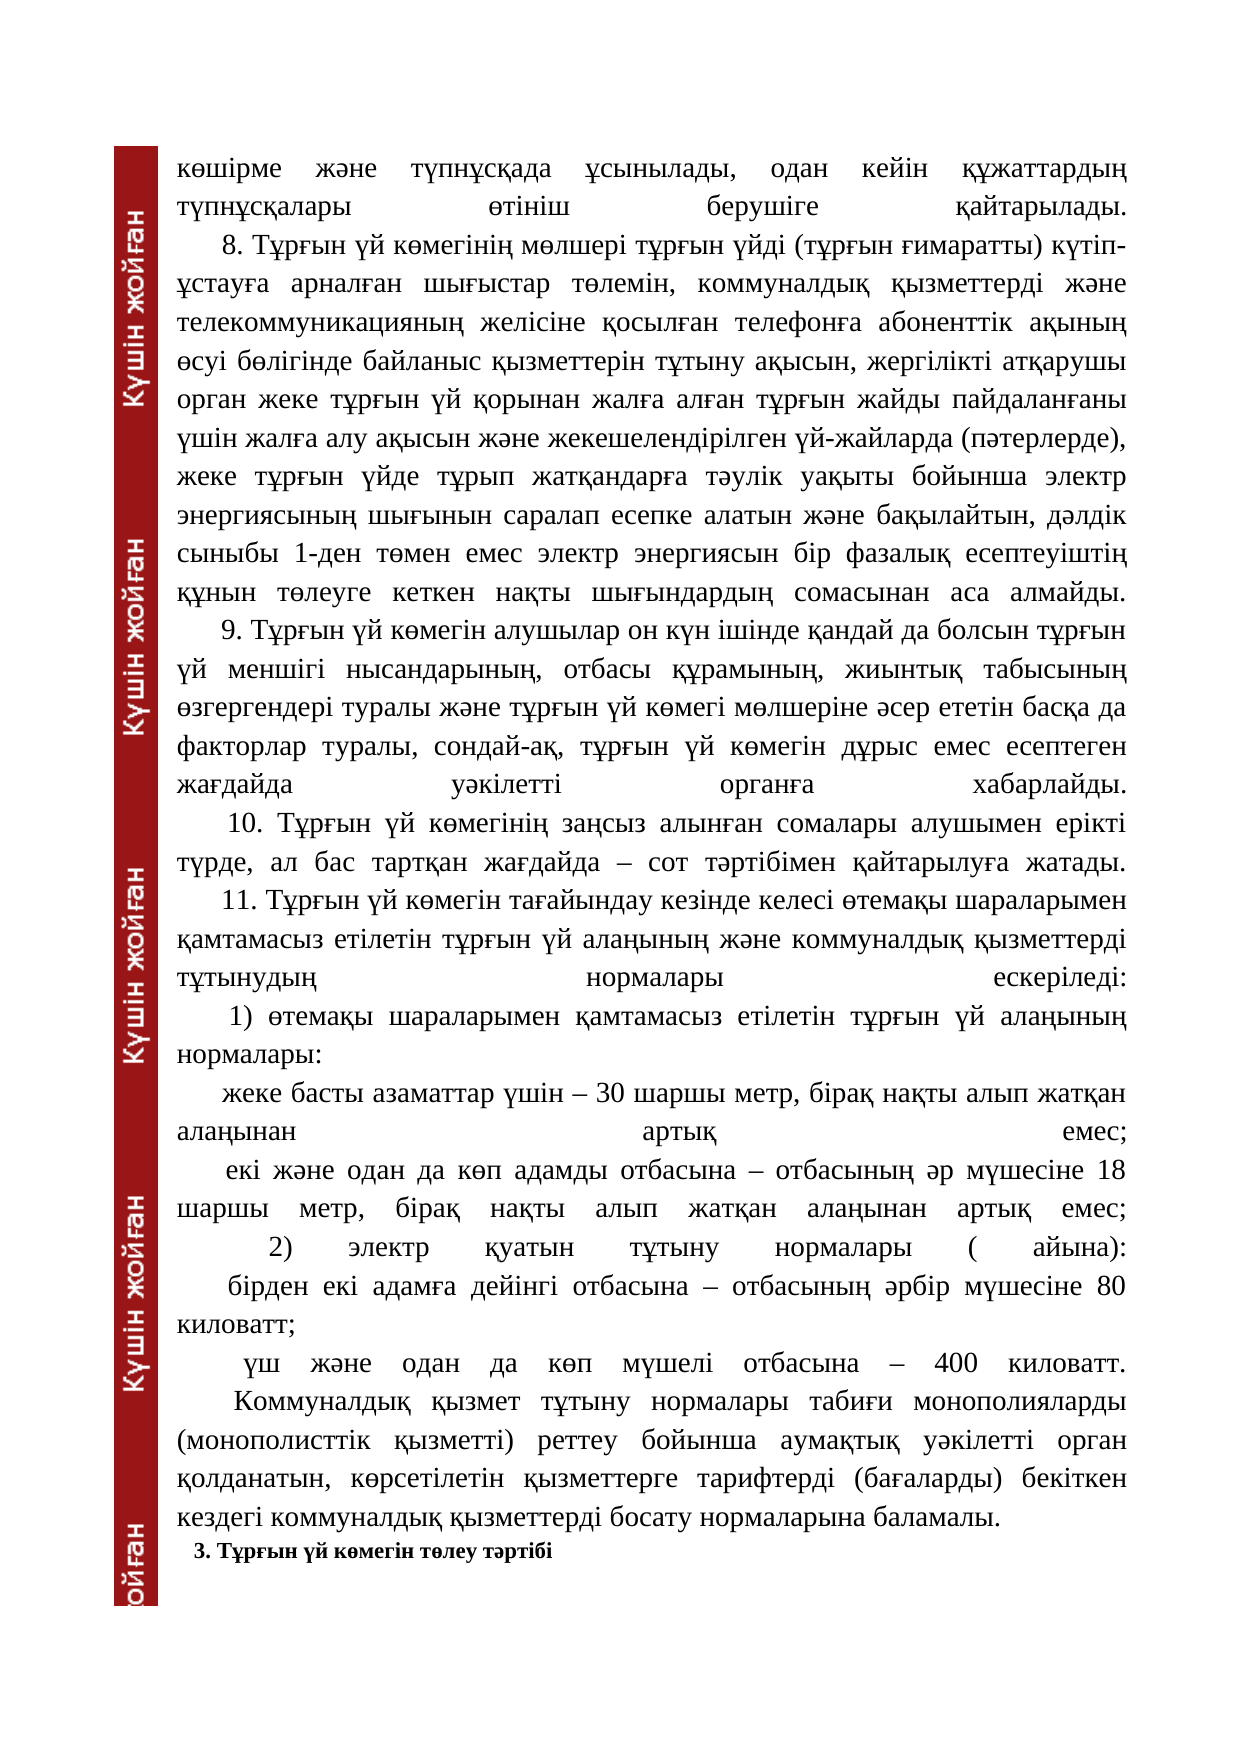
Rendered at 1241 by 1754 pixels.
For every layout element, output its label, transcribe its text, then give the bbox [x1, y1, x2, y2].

picture [114, 1564, 158, 1606]
picture [114, 146, 158, 150]
picture [114, 1532, 158, 1537]
text 3. Тұрғын үй көмегiн төлеу тәртiбi [112, 1537, 1128, 1564]
